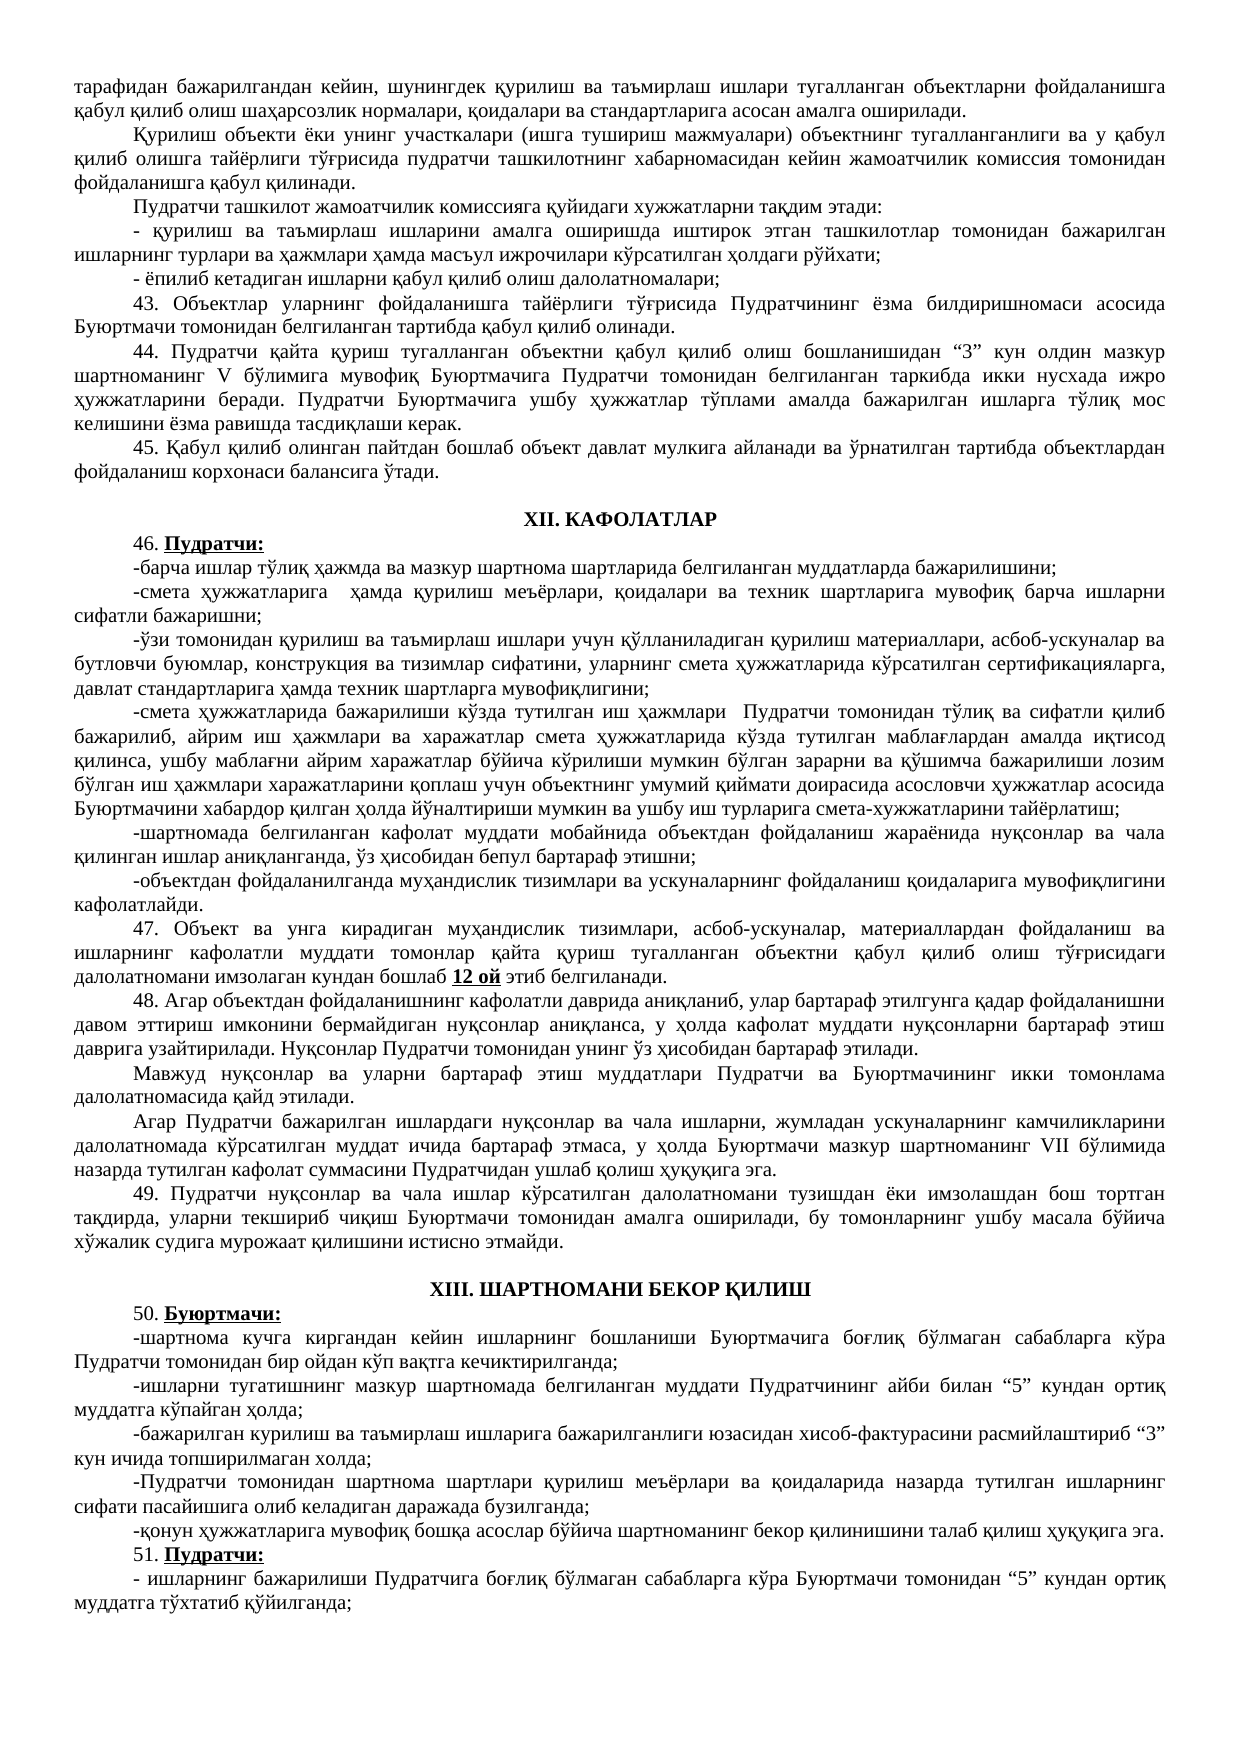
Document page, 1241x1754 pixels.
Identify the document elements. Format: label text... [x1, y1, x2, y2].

text -қонун ҳужжатларига мувофиқ бошқа асослар бўйича шартноманинг бекор қилинишини талаб қилиш ҳуқуқига эга. [74, 1518, 1167, 1542]
text -шартнома кучга киргандан кейин ишларнинг бошланиши Буюртмачига боғлиқ бўлмаган сабабларга кўра Пудратчи томонидан бир ойдан кўп вақтга кечиктирилганда; [74, 1325, 1167, 1373]
text XIII. ШАРТНОМАНИ БЕКОР ҚИЛИШ [74, 1277, 1167, 1301]
text -смета ҳужжатларига ҳамда қурилиш меъёрлари, қоидалари ва техник шартларига мувофиқ барча ишларни сифатли бажаришни; [74, 579, 1167, 627]
text 51. Пудратчи: [74, 1542, 1167, 1566]
text Агар Пудратчи бажарилган ишлардаги нуқсонлар ва чала ишларни, жумладан ускуналарнинг камчиликларини далолатномада кўрсатилган муддат ичида бартараф этмаса, у ҳолда Буюртмачи мазкур шартноманинг VII бўлимида назарда тутилган кафолат суммасини Пудратчидан ушлаб қолиш ҳуқуқига эга. [74, 1108, 1167, 1181]
text Пудратчи ташкилот жамоатчилик комиссияга қуйидаги хужжатларни тақдим этади: [74, 194, 1167, 218]
text 49. Пудратчи нуқсонлар ва чала ишлар кўрсатилган далолатномани тузишдан ёки имзолашдан бош тортган тақдирда, уларни текшириб чиқиш Буюртмачи томонидан амалга оширилади, бу томонларнинг ушбу масала бўйича хўжалик судига мурожаат қилишини истисно этмайди. [74, 1181, 1167, 1253]
text 44. Пудратчи қайта қуриш тугалланган объектни қабул қилиб олиш бошланишидан “3” кун олдин мазкур шартноманинг V бўлимига мувофиқ Буюртмачига Пудратчи томонидан белгиланган таркибда икки нусхада ижро ҳужжатларини беради. Пудратчи Буюртмачига ушбу ҳужжатлар тўплами амалда бажарилган ишларга тўлиқ мос келишини ёзма равишда тасдиқлаши керак. [74, 338, 1167, 435]
text - қурилиш ва таъмирлаш ишларини амалга оширишда иштирок этган ташкилотлар томонидан бажарилган ишларнинг турлари ва ҳажмлари ҳамда масъул ижрочилари кўрсатилган ҳолдаги рўйхати; [74, 218, 1167, 266]
text 50. Буюртмачи: [74, 1301, 1167, 1325]
text Қурилиш объекти ёки унинг участкалари (ишга тушириш мажмуалари) объектнинг тугалланганлиги ва у қабул қилиб олишга тайёрлиги тўғрисида пудратчи ташкилотнинг хабарномасидан кейин жамоатчилик комиссия томонидан фойдаланишга қабул қилинади. [74, 122, 1167, 194]
text 45. Қабул қилиб олинган пайтдан бошлаб объект давлат мулкига айланади ва ўрнатилган тартибда объектлардан фойдаланиш корхонаси балансига ўтади. [74, 435, 1167, 483]
text 48. Агар объектдан фойдаланишнинг кафолатли даврида аниқланиб, улар бартараф этилгунга қадар фойдаланишни давом эттириш имконини бермайдиган нуқсонлар аниқланса, у ҳолда кафолат муддати нуқсонларни бартараф этиш даврига узайтирилади. Нуқсонлар Пудратчи томонидан унинг ўз ҳисобидан бартараф этилади. [74, 988, 1167, 1060]
text - ёпилиб кетадиган ишларни қабул қилиб олиш далолатномалари; [74, 266, 1167, 290]
text - ишларнинг бажарилиши Пудратчига боғлиқ бўлмаган сабабларга кўра Буюртмачи томонидан “5” кундан ортиқ муддатга тўхтатиб қўйилганда; [74, 1566, 1167, 1614]
text 43. Объектлар уларнинг фойдаланишга тайёрлиги тўғрисида Пудратчининг ёзма билдиришномаси асосида Буюртмачи томонидан белгиланган тартибда қабул қилиб олинади. [74, 290, 1167, 338]
text 46. Пудратчи: [74, 531, 1167, 555]
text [74, 74, 1167, 122]
text -объектдан фойдаланилганда муҳандислик тизимлари ва ускуналарнинг фойдаланиш қоидаларига мувофиқлигини кафолатлайди. [74, 868, 1167, 916]
text Мавжуд нуқсонлар ва уларни бартараф этиш муддатлари Пудратчи ва Буюртмачининг икки томонлама далолатномасида қайд этилади. [74, 1060, 1167, 1108]
text -бажарилган курилиш ва таъмирлаш ишларига бажарилганлиги юзасидан хисоб-фактурасини расмийлаштириб “3” кун ичида топширилмаган холда; [74, 1421, 1167, 1469]
text 47. Объект ва унга кирадиган муҳандислик тизимлари, асбоб-ускуналар, материаллардан фойдаланиш ва ишларнинг кафолатли муддати томонлар қайта қуриш тугалланган объектни қабул қилиб олиш тўғрисидаги далолатномани имзолаган кундан бошлаб 12 ой этиб белгиланади. [74, 916, 1167, 988]
text -ўзи томонидан қурилиш ва таъмирлаш ишлари учун қўлланиладиган қурилиш материаллари, асбоб-ускуналар ва бутловчи буюмлар, конструкция ва тизимлар сифатини, уларнинг смета ҳужжатларида кўрсатилган сертификацияларга, давлат стандартларига ҳамда техник шартларга мувофиқлигини; [74, 627, 1167, 699]
text -барча ишлар тўлиқ ҳажмда ва мазкур шартнома шартларида белгиланган муддатларда бажарилишини; [74, 555, 1167, 579]
text XII. КАФОЛАТЛАР [74, 507, 1167, 531]
text -смета ҳужжатларида бажарилиши кўзда тутилган иш ҳажмлари Пудратчи томонидан тўлиқ ва сифатли қилиб бажарилиб, айрим иш ҳажмлари ва харажатлар смета ҳужжатларида кўзда тутилган маблағлардан амалда иқтисод қилинса, ушбу маблағни айрим харажатлар бўйича кўрилиши мумкин бўлган зарарни ва қўшимча бажарилиши лозим бўлган иш ҳажмлари харажатларини қоплаш учун объектнинг умумий қиймати доирасида асословчи ҳужжатлар асосида Буюртмачини хабардор қилган ҳолда йўналтириши мумкин ва ушбу иш турларига смета-хужжатларини тайёрлатиш; [74, 699, 1167, 820]
text -шартномада белгиланган кафолат муддати мобайнида объектдан фойдаланиш жараёнида нуқсонлар ва чала қилинган ишлар аниқланганда, ўз ҳисобидан бепул бартараф этишни; [74, 820, 1167, 868]
text -ишларни тугатишнинг мазкур шартномада белгиланган муддати Пудратчининг айби билан “5” кундан ортиқ муддатга кўпайган ҳолда; [74, 1373, 1167, 1421]
text -Пудратчи томонидан шартнома шартлари қурилиш меъёрлари ва қоидаларида назарда тутилган ишларнинг сифати пасайишига олиб келадиган даражада бузилганда; [74, 1469, 1167, 1518]
